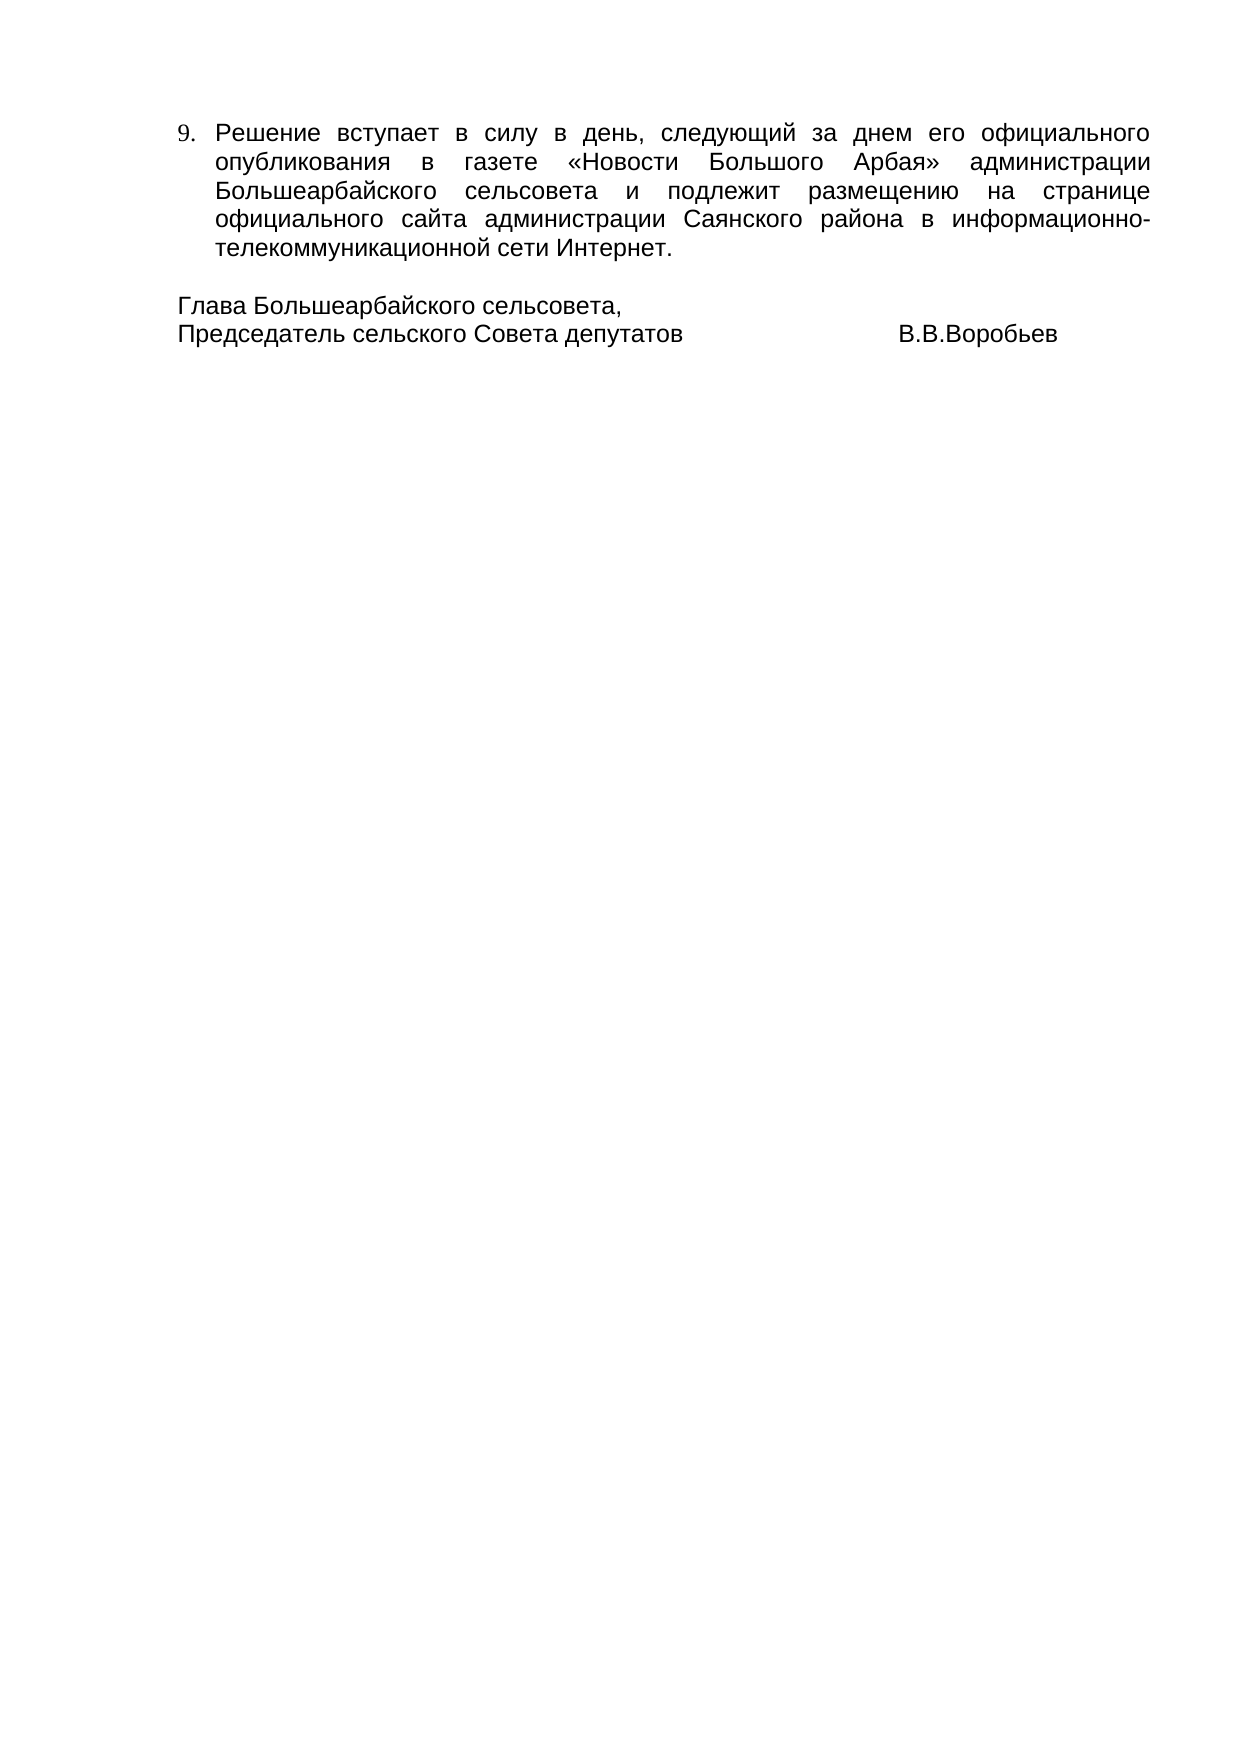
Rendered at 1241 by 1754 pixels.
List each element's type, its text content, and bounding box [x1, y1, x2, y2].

list Решение вступает в силу в день, следующий за днем его официального опубликования в газете «Новости Большого Арбая» администрации Большеарбайского сельсовета и подлежит размещению на странице официального сайта администрации Саянского района в информационно-телекоммуникационной сети Интернет. [177, 118, 1152, 262]
text Председатель сельского Совета депутатов В.В.Воробьев [177, 319, 1200, 348]
text Глава Большеарбайского сельсовета, [177, 291, 1200, 319]
